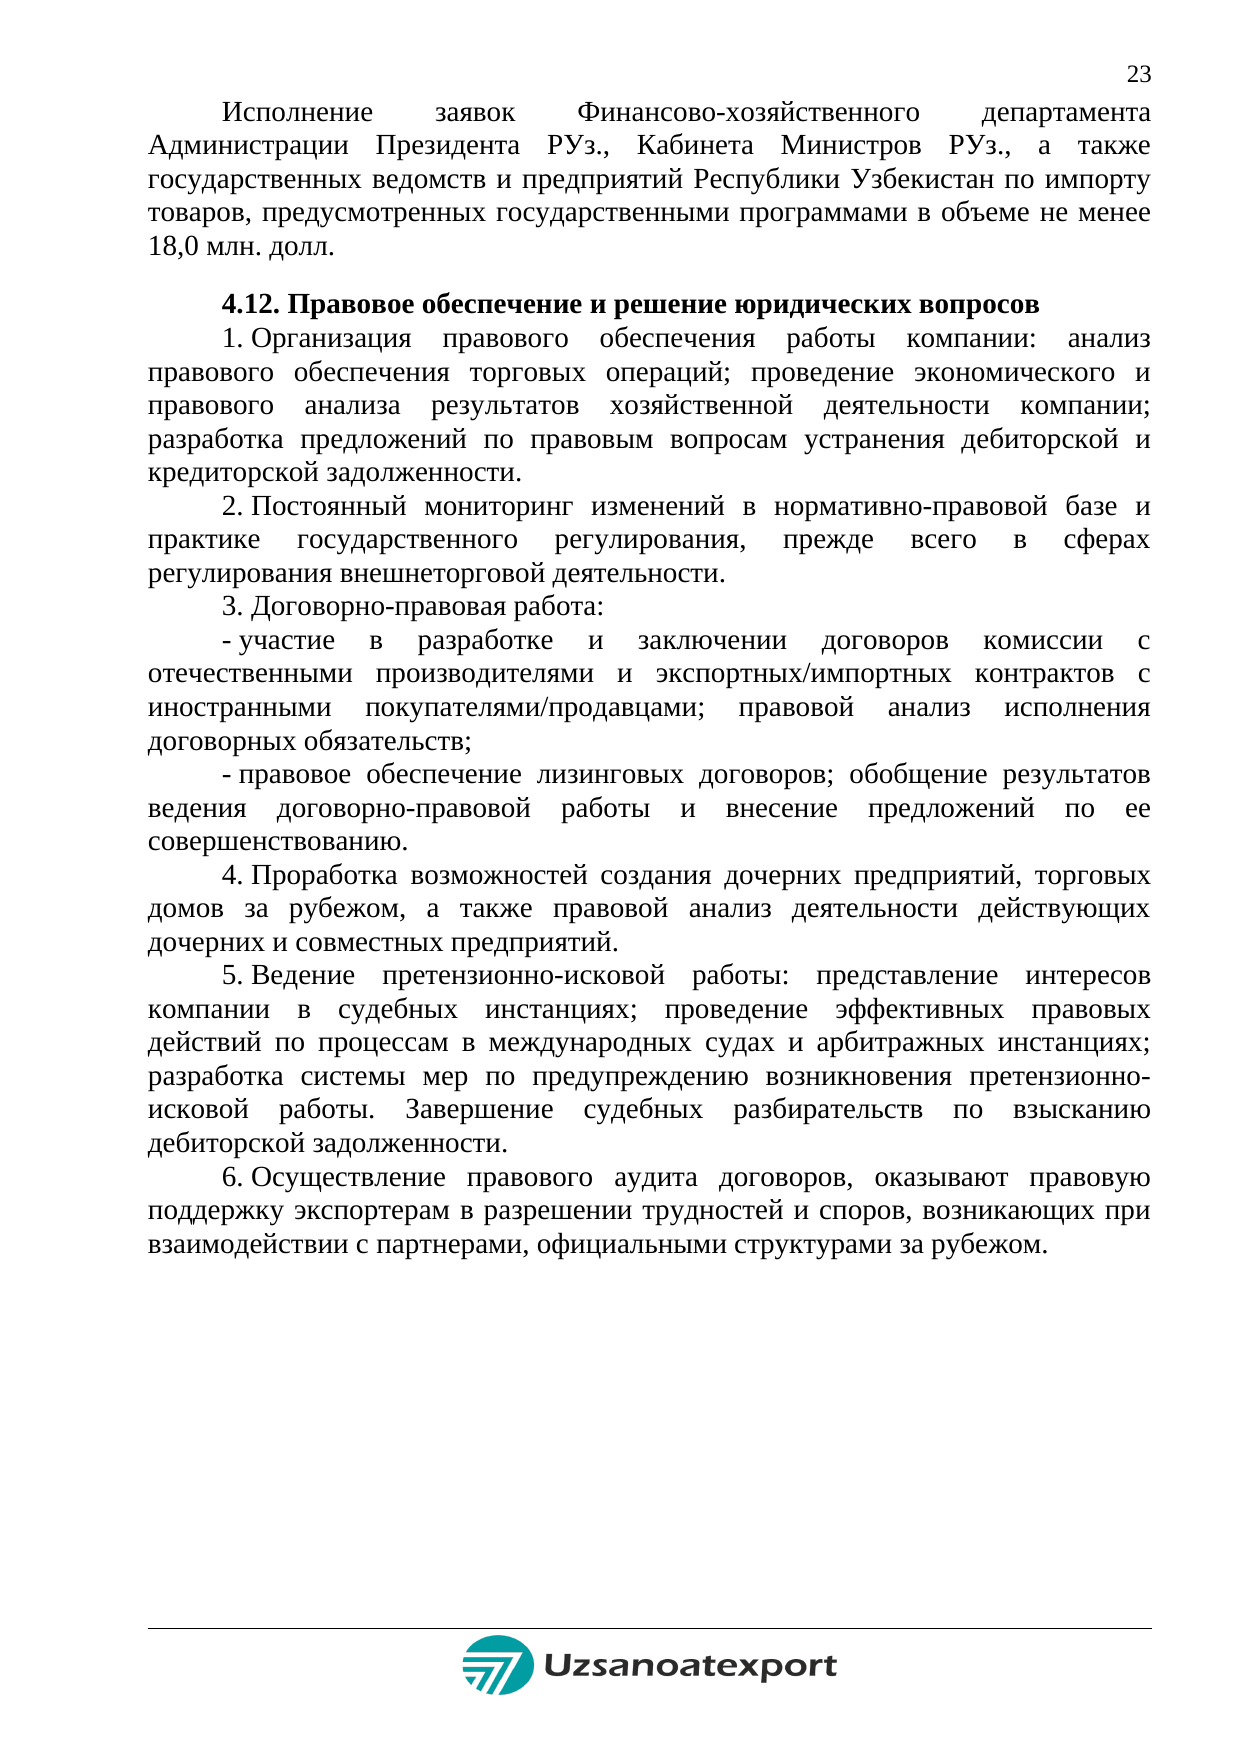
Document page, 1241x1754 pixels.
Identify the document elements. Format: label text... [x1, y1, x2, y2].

text 3. Договорно-правовая работа: [148, 588, 1152, 622]
text 1. Организация правового обеспечения работы компании: анализ правового обеспечения торговых операций; проведение экономического и правового анализа результатов хозяйственной деятельности компании; разработка предложений по правовым вопросам устранения дебиторской и кредиторской задолженности. [148, 320, 1152, 488]
text - участие в разработке и заключении договоров комиссии с отечественными производителями и экспортных/импортных контрактов с иностранными покупателями/продавцами; правовой анализ исполнения договорных обязательств; [148, 622, 1152, 756]
picture [462, 1635, 837, 1695]
text 6. Осуществление правового аудита договоров, оказывают правовую поддержку экспортерам в разрешении трудностей и споров, возникающих при взаимодействии с партнерами, официальными структурами за рубежом. [148, 1159, 1152, 1259]
text 4.12. Правовое обеспечение и решение юридических вопросов [148, 287, 1152, 320]
text 4. Проработка возможностей создания дочерних предприятий, торговых домов за рубежом, а также правовой анализ деятельности действующих дочерних и совместных предприятий. [148, 857, 1152, 957]
text 5. Ведение претензионно-исковой работы: представление интересов компании в судебных инстанциях; проведение эффективных правовых действий по процессам в международных судах и арбитражных инстанциях; разработка системы мер по предупреждению возникновения претензионно-исковой работы. Завершение судебных разбирательств по взысканию дебиторской задолженности. [148, 957, 1152, 1159]
text - правовое обеспечение лизинговых договоров; обобщение результатов ведения договорно-правовой работы и внесение предложений по ее совершенствованию. [148, 756, 1152, 857]
text 2. Постоянный мониторинг изменений в нормативно-правовой базе и практике государственного регулирования, прежде всего в сферах регулирования внешнеторговой деятельности. [148, 488, 1152, 588]
text Исполнение заявок Финансово-хозяйственного департамента Администрации Президента РУз., Кабинета Министров РУз., а также государственных ведомств и предприятий Республики Узбекистан по импорту товаров, предусмотренных государственными программами в объеме не менее 18,0 млн. долл. [148, 94, 1152, 262]
